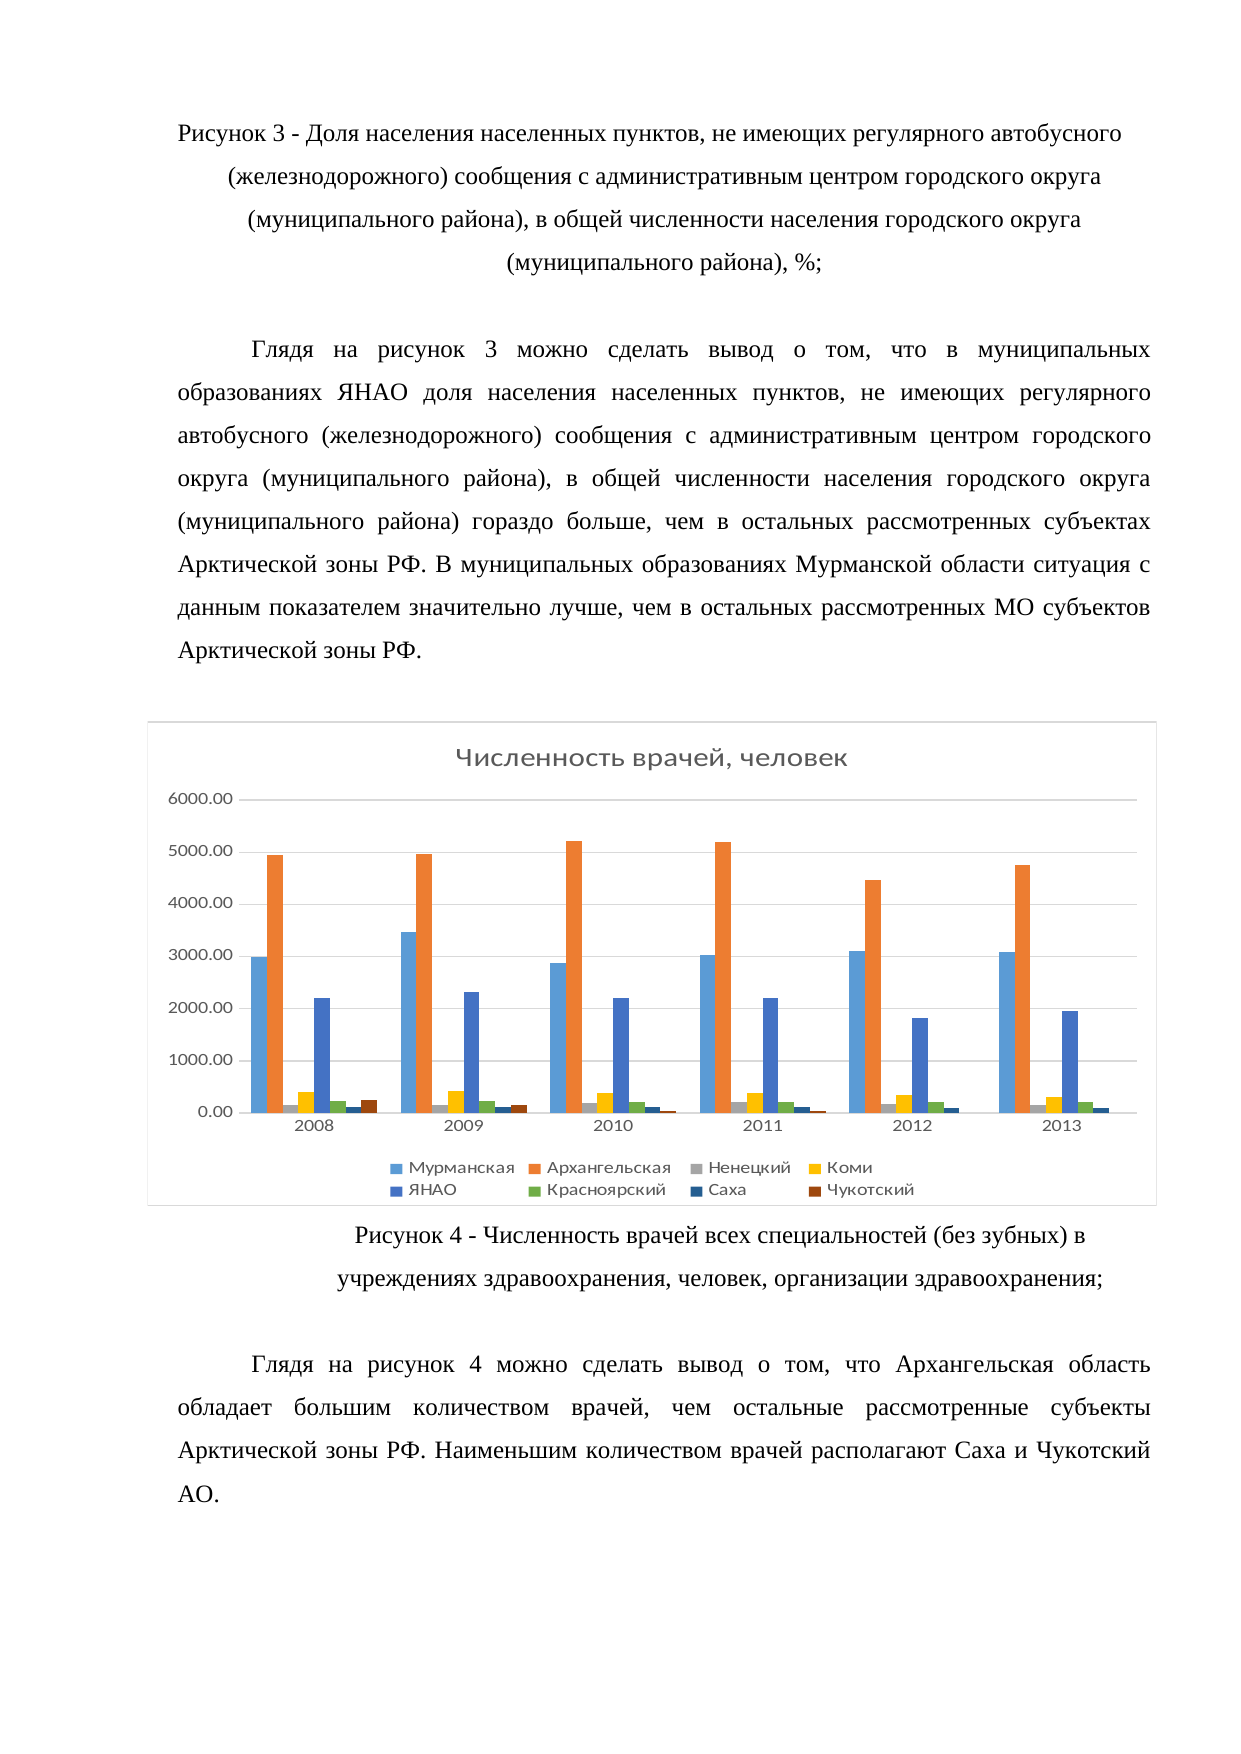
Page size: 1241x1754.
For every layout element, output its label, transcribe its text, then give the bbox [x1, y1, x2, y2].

text Глядя на рисунок 4 можно сделать вывод о том, что Архангельская область обладает большим количеством врачей, чем остальные рассмотренные субъекты Арктической зоны РФ. Наименьшим количеством врачей располагают Саха и Чукотский АО. [177, 1349, 1152, 1507]
text Глядя на рисунок 3 можно сделать вывод о том, что в муниципальных образованиях ЯНАО доля населения населенных пунктов, не имеющих регулярного автобусного (железнодорожного) сообщения с административным центром городского округа (муниципального района), в общей численности населения городского округа (муниципального района) гораздо больше, чем в остальных рассмотренных субъектах Арктической зоны РФ. В муниципальных образованиях Мурманской области ситуация с данным показателем значительно лучше, чем в остальных рассмотренных МО субъектов Арктической зоны РФ. [177, 334, 1152, 664]
text Рисунок 4 - Численность врачей всех специальностей (без зубных) в учреждениях здравоохранения, человек, организации здравоохранения; [288, 1220, 1152, 1292]
text Рисунок 3 - Доля населения населенных пунктов, не имеющих регулярного автобусного (железнодорожного) сообщения с административным центром городского округа (муниципального района), в общей численности населения городского округа (муниципального района), %; [148, 118, 1152, 276]
